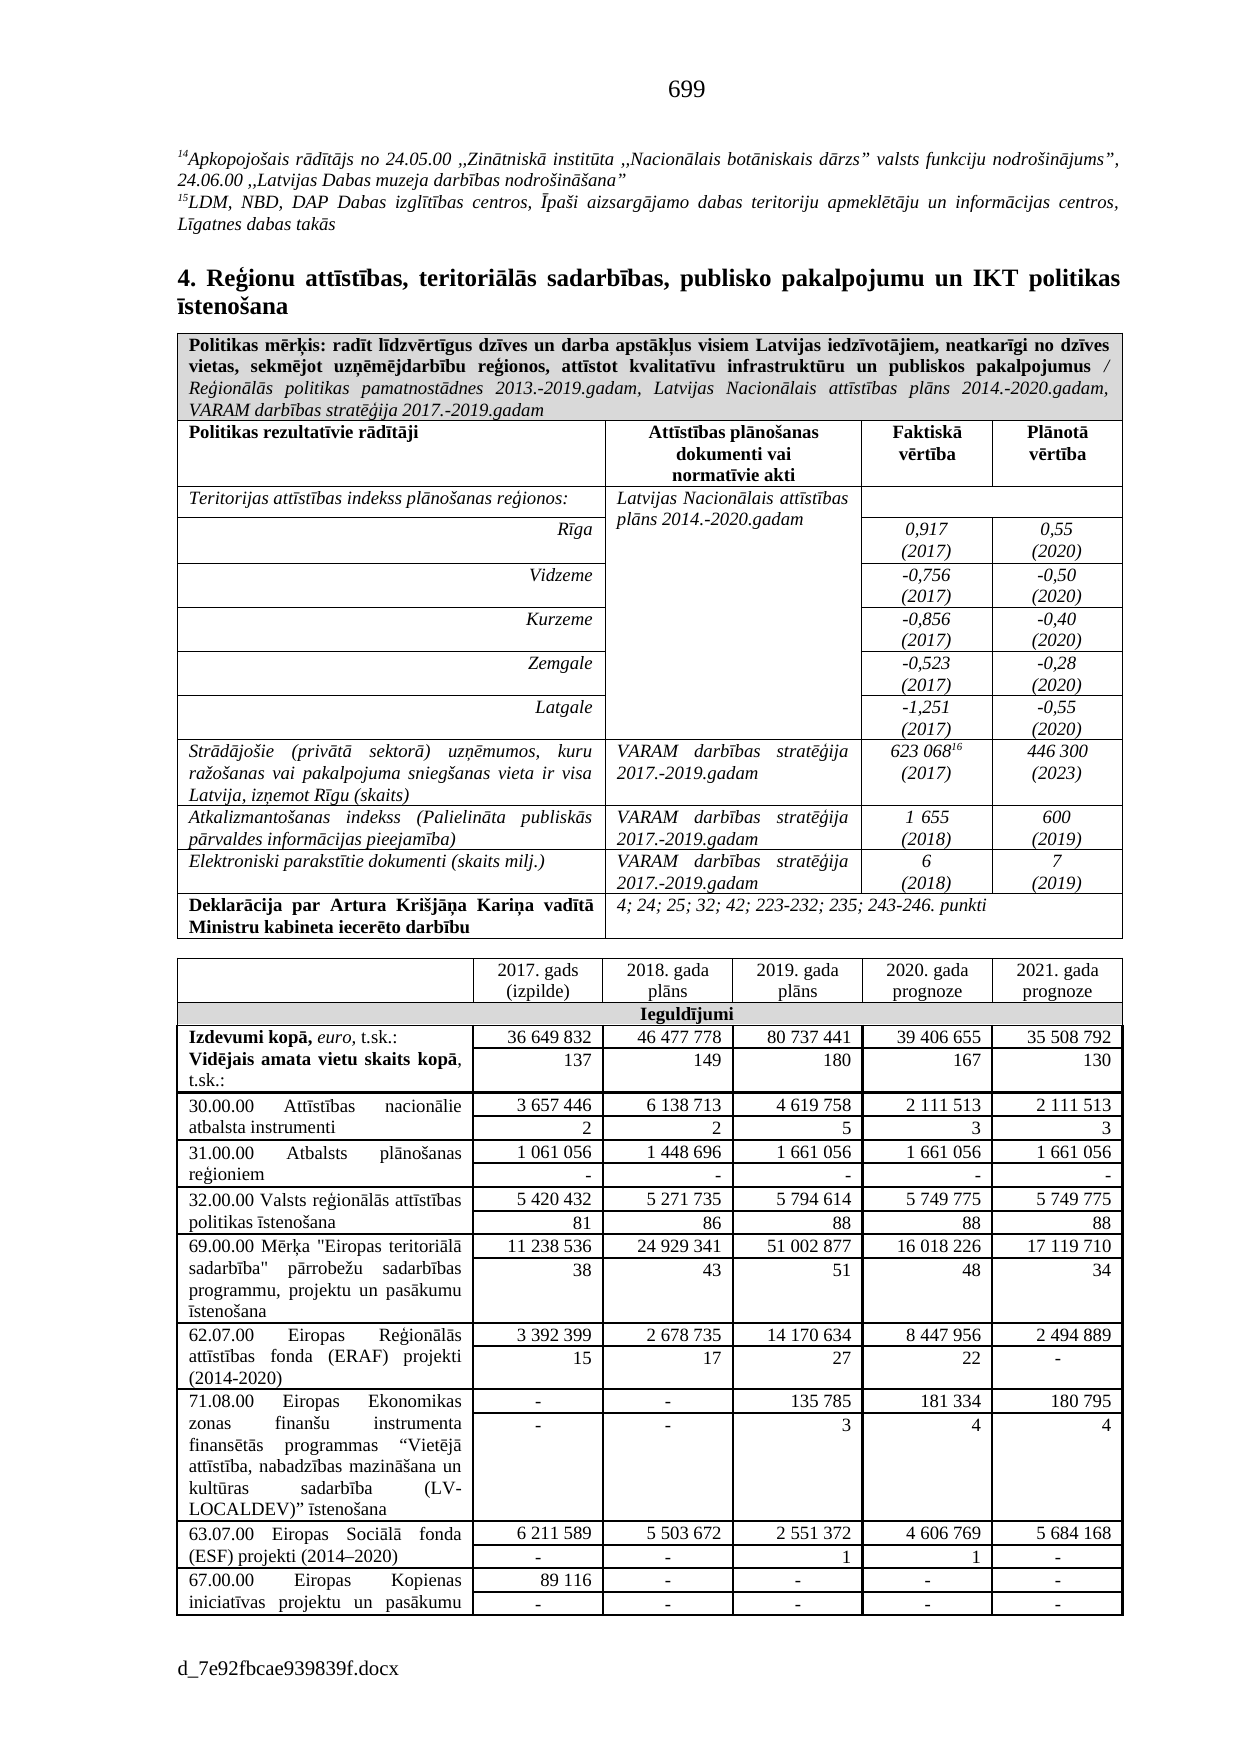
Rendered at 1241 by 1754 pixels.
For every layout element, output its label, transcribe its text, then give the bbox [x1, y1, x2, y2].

table_cell 6 211 589 [474, 1522, 602, 1543]
table_cell 17 119 710 [993, 1235, 1121, 1257]
table_cell - [993, 1569, 1121, 1591]
table_cell - [734, 1593, 861, 1614]
table_cell 89 116 [474, 1569, 602, 1591]
table_cell 86 [604, 1212, 732, 1233]
table_cell 22 [864, 1347, 991, 1388]
table_cell 88 [993, 1212, 1121, 1233]
table_cell 180 [734, 1049, 861, 1091]
table_cell 1 061 056 [474, 1141, 602, 1162]
table_cell 2 [474, 1117, 602, 1139]
table_cell 0,55 (2020) [993, 518, 1122, 563]
table_cell [862, 487, 1122, 517]
table_cell 15 [474, 1347, 602, 1388]
table_header 2018. gada plāns [603, 959, 732, 1002]
table_header [178, 959, 473, 1002]
table_cell - [993, 1546, 1121, 1567]
table_cell 3 [864, 1117, 991, 1139]
table_cell -0,856 (2017) [862, 608, 992, 651]
table_cell Zemgale [178, 652, 605, 695]
table_cell 167 [864, 1049, 991, 1091]
table_cell -0,523 (2017) [862, 652, 992, 695]
table_cell 4 [864, 1414, 991, 1520]
table_cell - [474, 1546, 602, 1567]
table_cell 4 [993, 1414, 1121, 1520]
table_cell Deklarācija par Artura Krišjāņa Kariņa vadītā Ministru kabineta iecerēto darbību [178, 894, 605, 937]
table_cell 80 737 441 [734, 1026, 861, 1047]
table_cell 62.07.00 Eiropas Reģionālās attīstības fonda (ERAF) projekti (2014-2020) [178, 1324, 472, 1388]
table_cell 38 [474, 1259, 602, 1322]
table_cell 5 749 775 [864, 1188, 991, 1209]
table_cell 600 (2019) [993, 806, 1122, 849]
table_cell 2 678 735 [604, 1324, 732, 1345]
table_cell 149 [604, 1049, 732, 1091]
table_cell - [474, 1414, 602, 1520]
table_cell -0,55 (2020) [993, 696, 1122, 739]
table_cell - [993, 1593, 1121, 1614]
table_cell Plānotā vērtība [993, 421, 1122, 486]
table_cell 30.00.00 Attīstības nacionālie atbalsta instrumenti [178, 1094, 472, 1139]
text 15LDM, NBD, DAP Dabas izglītības centros, Īpaši aizsargājamo dabas teritoriju apmeklētāju un informācijas centros, Līgatnes dabas takās [177, 191, 1122, 234]
table_cell 5 684 168 [993, 1522, 1121, 1543]
table_cell - [474, 1390, 602, 1412]
table_cell 5 503 672 [604, 1522, 732, 1543]
table_cell - [604, 1569, 732, 1591]
table_cell 24 929 341 [604, 1235, 732, 1257]
table_cell 7 (2019) [993, 850, 1122, 893]
table_cell Elektroniski parakstītie dokumenti (skaits milj.) [178, 850, 605, 893]
table_cell 16 018 226 [864, 1235, 991, 1257]
table_cell 5 794 614 [734, 1188, 861, 1209]
table_cell Latvijas Nacionālais attīstības plāns 2014.-2020.gadam [606, 487, 861, 739]
table_cell 3 657 446 [474, 1094, 602, 1115]
table_cell 2 551 372 [734, 1522, 861, 1543]
table_cell - [604, 1390, 732, 1412]
table_header 2017. gads (izpilde) [474, 959, 602, 1002]
table_cell 181 334 [864, 1390, 991, 1412]
text 4. Reģionu attīstības, teritoriālās sadarbības, publisko pakalpojumu un IKT politikas īstenošana [177, 263, 1122, 320]
table_cell 69.00.00 Mērķa "Eiropas teritoriālā sadarbība" pārrobežu sadarbības programmu, projektu un pasākumu īstenošana [178, 1235, 472, 1322]
table_cell Izdevumi kopā, euro, t.sk.: Vidējais amata vietu skaits kopā, t.sk.: [178, 1026, 472, 1091]
table_cell 623 06816 (2017) [862, 740, 992, 805]
table_cell 1 655 (2018) [862, 806, 992, 849]
table_cell 2 111 513 [993, 1094, 1121, 1115]
table_cell 1 [734, 1546, 861, 1567]
table_cell - [864, 1569, 991, 1591]
table_cell - [604, 1164, 732, 1186]
table_cell 3 [993, 1117, 1121, 1139]
table_cell 14 170 634 [734, 1324, 861, 1345]
table_cell 46 477 778 [604, 1026, 732, 1047]
table_cell 6 138 713 [604, 1094, 732, 1115]
table_cell -0,756 (2017) [862, 564, 992, 607]
table_cell - [604, 1593, 732, 1614]
table_cell 48 [864, 1259, 991, 1322]
table_cell 3 392 399 [474, 1324, 602, 1345]
table_cell Attīstības plānošanas dokumenti vai normatīvie akti [606, 421, 861, 486]
table_cell 17 [604, 1347, 732, 1388]
table_cell -0,28 (2020) [993, 652, 1122, 695]
table_cell 2 111 513 [864, 1094, 991, 1115]
table_cell 51 [734, 1259, 861, 1322]
table_cell Vidzeme [178, 564, 605, 607]
table_cell 63.07.00 Eiropas Sociālā fonda (ESF) projekti (2014–2020) [178, 1522, 472, 1567]
table_cell 32.00.00 Valsts reģionālās attīstības politikas īstenošana [178, 1188, 472, 1233]
table_cell 2 [604, 1117, 732, 1139]
table_cell Faktiskā vērtība [862, 421, 992, 486]
table_header 2020. gada prognoze [863, 959, 992, 1002]
table_cell 67.00.00 Eiropas Kopienas iniciatīvas projektu un pasākumu īstenošana [178, 1569, 472, 1614]
table_cell - [864, 1593, 991, 1614]
table_cell Ieguldījumi [178, 1003, 1122, 1024]
table_header Politikas mērķis: radīt līdzvērtīgus dzīves un darba apstākļus visiem Latvijas iedzīvotājiem, neatkarīgi no dzīves vietas, sekmējot uzņēmējdarbību reģionos, attīstot kvalitatīvu infrastruktūru un publiskos pakalpojumus / Reģionālās politikas pamatnostādnes 2013.-2019.gadam, Latvijas Nacionālais attīstības plāns 2014.-2020.gadam, VARAM darbības stratēģija 2017.-2019.gadam [178, 334, 1122, 420]
table_header 2019. gada plāns [733, 959, 862, 1002]
table_cell 43 [604, 1259, 732, 1322]
table_cell Teritorijas attīstības indekss plānošanas reģionos: [178, 487, 605, 517]
table_cell - [734, 1164, 861, 1186]
table_cell Atkalizmantošanas indekss (Palielināta publiskās pārvaldes informācijas pieejamība) [178, 806, 605, 849]
table_cell Kurzeme [178, 608, 605, 651]
table_cell 137 [474, 1049, 602, 1091]
table_cell 31.00.00 Atbalsts plānošanas reģioniem [178, 1141, 472, 1186]
table_cell VARAM darbības stratēģija 2017.-2019.gadam [606, 806, 861, 849]
table_cell - [604, 1414, 732, 1520]
table_cell 4; 24; 25; 32; 42; 223-232; 235; 243-246. punkti [606, 894, 1122, 937]
table_cell 36 649 832 [474, 1026, 602, 1047]
table_cell 4 606 769 [864, 1522, 991, 1543]
table_cell 1 661 056 [734, 1141, 861, 1162]
table_cell - [993, 1347, 1121, 1388]
table_cell 446 300 (2023) [993, 740, 1122, 805]
table_cell - [864, 1164, 991, 1186]
table_cell Rīga [178, 518, 605, 563]
table_cell 1 448 696 [604, 1141, 732, 1162]
table_cell - [474, 1593, 602, 1614]
table_cell 88 [734, 1212, 861, 1233]
table_cell 71.08.00 Eiropas Ekonomikas zonas finanšu instrumenta finansētās programmas “Vietējā attīstība, nabadzības mazināšana un kultūras sadarbība (LV-LOCALDEV)” īstenošana [178, 1390, 472, 1520]
table_cell 11 238 536 [474, 1235, 602, 1257]
table_cell VARAM darbības stratēģija 2017.-2019.gadam [606, 740, 861, 805]
table_cell 27 [734, 1347, 861, 1388]
table_cell 180 795 [993, 1390, 1121, 1412]
table_cell 0,917 (2017) [862, 518, 992, 563]
table_cell 8 447 956 [864, 1324, 991, 1345]
table_cell 35 508 792 [993, 1026, 1121, 1047]
table_cell -1,251 (2017) [862, 696, 992, 739]
table_cell -0,40 (2020) [993, 608, 1122, 651]
table_cell - [604, 1546, 732, 1567]
table_cell 4 619 758 [734, 1094, 861, 1115]
table_header 2021. gada prognoze [993, 959, 1122, 1002]
table_cell 81 [474, 1212, 602, 1233]
table_cell 135 785 [734, 1390, 861, 1412]
table_cell 5 [734, 1117, 861, 1139]
table_cell 6 (2018) [862, 850, 992, 893]
table_cell 5 271 735 [604, 1188, 732, 1209]
table_cell Strādājošie (privātā sektorā) uzņēmumos, kuru ražošanas vai pakalpojuma sniegšanas vieta ir visa Latvija, izņemot Rīgu (skaits) [178, 740, 605, 805]
table_cell 51 002 877 [734, 1235, 861, 1257]
table_cell 5 420 432 [474, 1188, 602, 1209]
table_cell 1 661 056 [993, 1141, 1121, 1162]
table_cell 2 494 889 [993, 1324, 1121, 1345]
table_cell 88 [864, 1212, 991, 1233]
table_cell 5 749 775 [993, 1188, 1121, 1209]
table_cell 39 406 655 [864, 1026, 991, 1047]
table_cell 1 [864, 1546, 991, 1567]
table_cell 1 661 056 [864, 1141, 991, 1162]
table_cell 130 [993, 1049, 1121, 1091]
text 14Apkopojošais rādītājs no 24.05.00 ,,Zinātniskā institūta ,,Nacionālais botāniskais dārzs” valsts funkciju nodrošinājums”, 24.06.00 ,,Latvijas Dabas muzeja darbības nodrošināšana” [177, 148, 1122, 191]
table_cell Latgale [178, 696, 605, 739]
table_cell VARAM darbības stratēģija 2017.-2019.gadam [606, 850, 861, 893]
table_cell - [993, 1164, 1121, 1186]
table_cell Politikas rezultatīvie rādītāji [178, 421, 605, 486]
table_cell 34 [993, 1259, 1121, 1322]
table_cell - [474, 1164, 602, 1186]
table_cell 3 [734, 1414, 861, 1520]
table_cell - [734, 1569, 861, 1591]
table_cell -0,50 (2020) [993, 564, 1122, 607]
